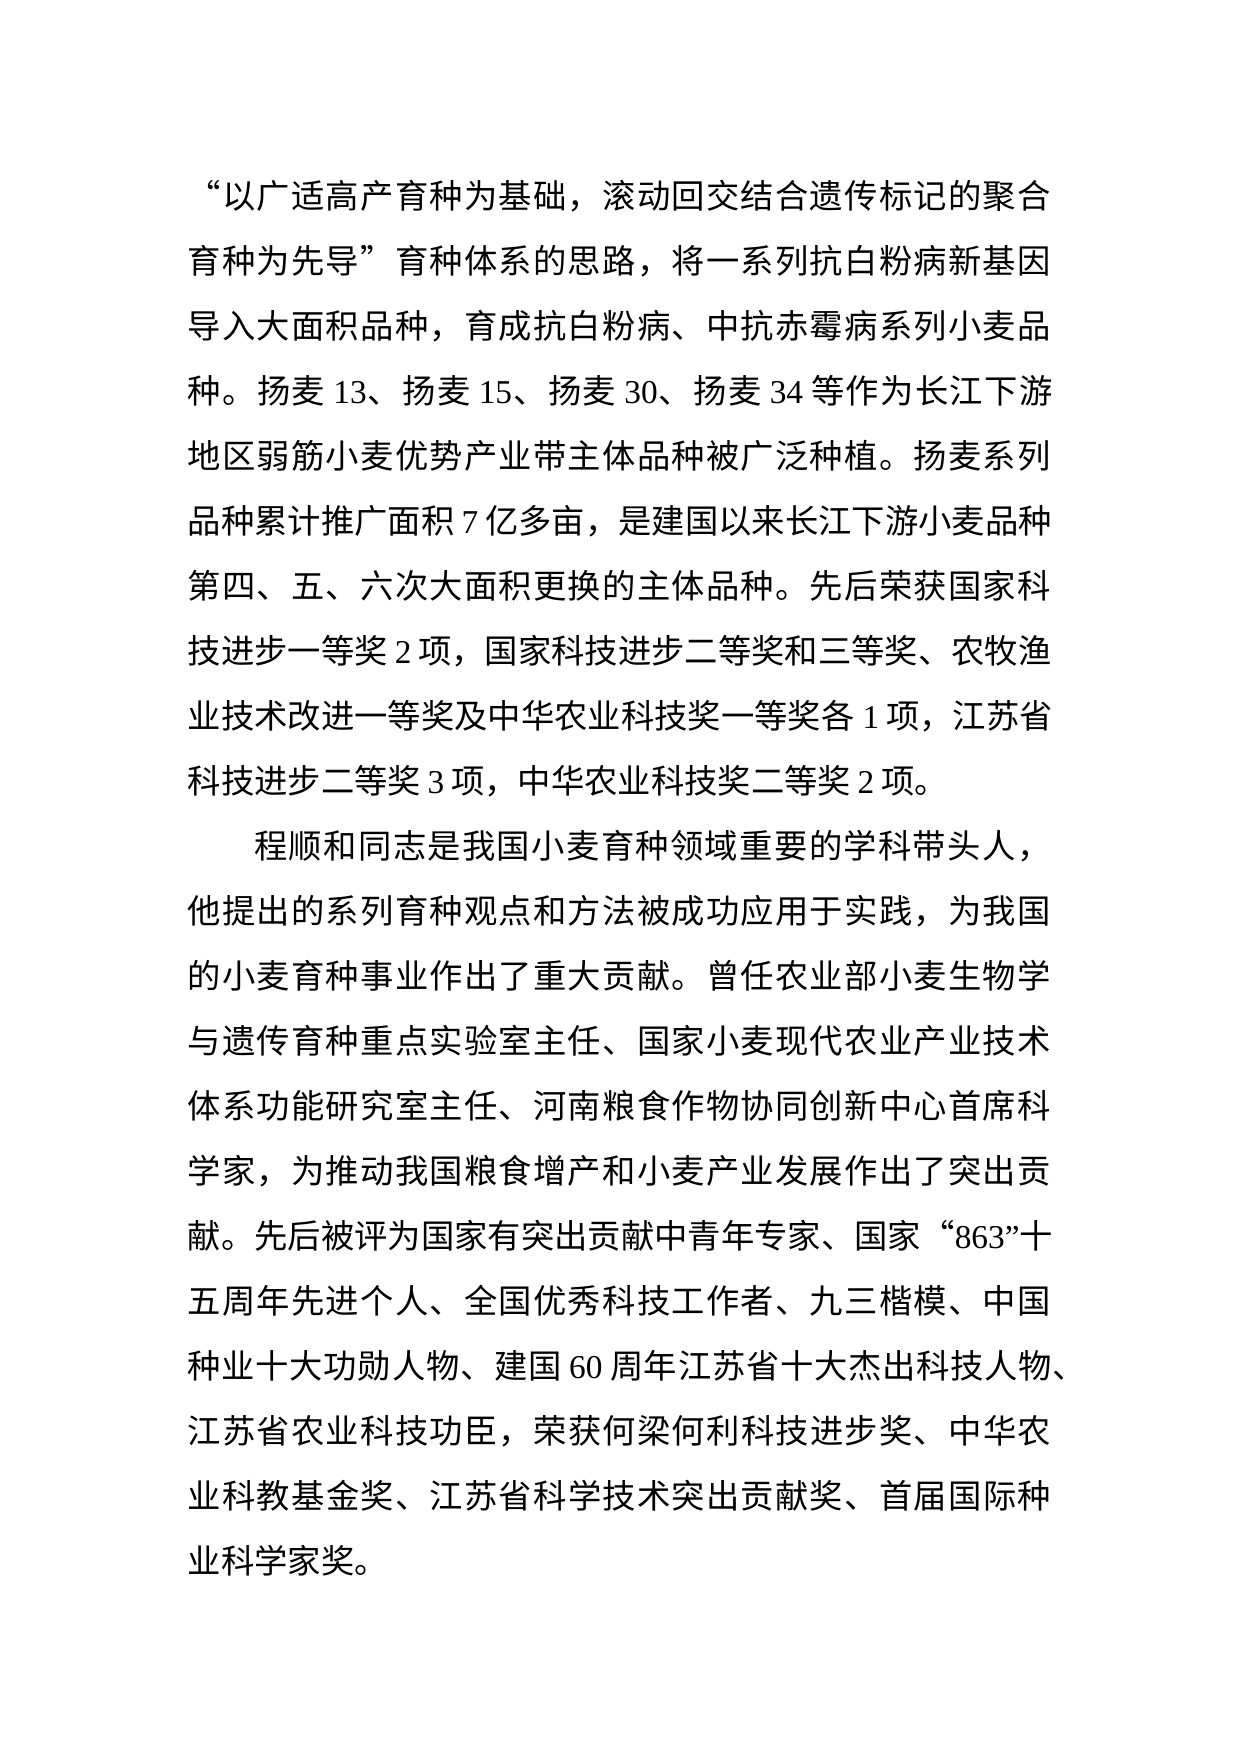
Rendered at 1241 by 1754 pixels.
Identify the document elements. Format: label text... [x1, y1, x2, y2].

text 程顺和同志是我国小麦育种领域重要的学科带头人，他提出的系列育种观点和方法被成功应用于实践，为我国的小麦育种事业作出了重大贡献。曾任农业部小麦生物学与遗传育种重点实验室主任、国家小麦现代农业产业技术体系功能研究室主任、河南粮食作物协同创新中心首席科学家，为推动我国粮食增产和小麦产业发展作出了突出贡献。先后被评为国家有突出贡献中青年专家、国家“863”十五周年先进个人、全国优秀科技工作者、九三楷模、中国种业十大功勋人物、建国60周年江苏省十大杰出科技人物、江苏省农业科技功臣，荣获何梁何利科技进步奖、中华农业科教基金奖、江苏省科学技术突出贡献奖、首届国际种业科学家奖。 [187, 812, 1053, 1592]
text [187, 162, 1053, 812]
